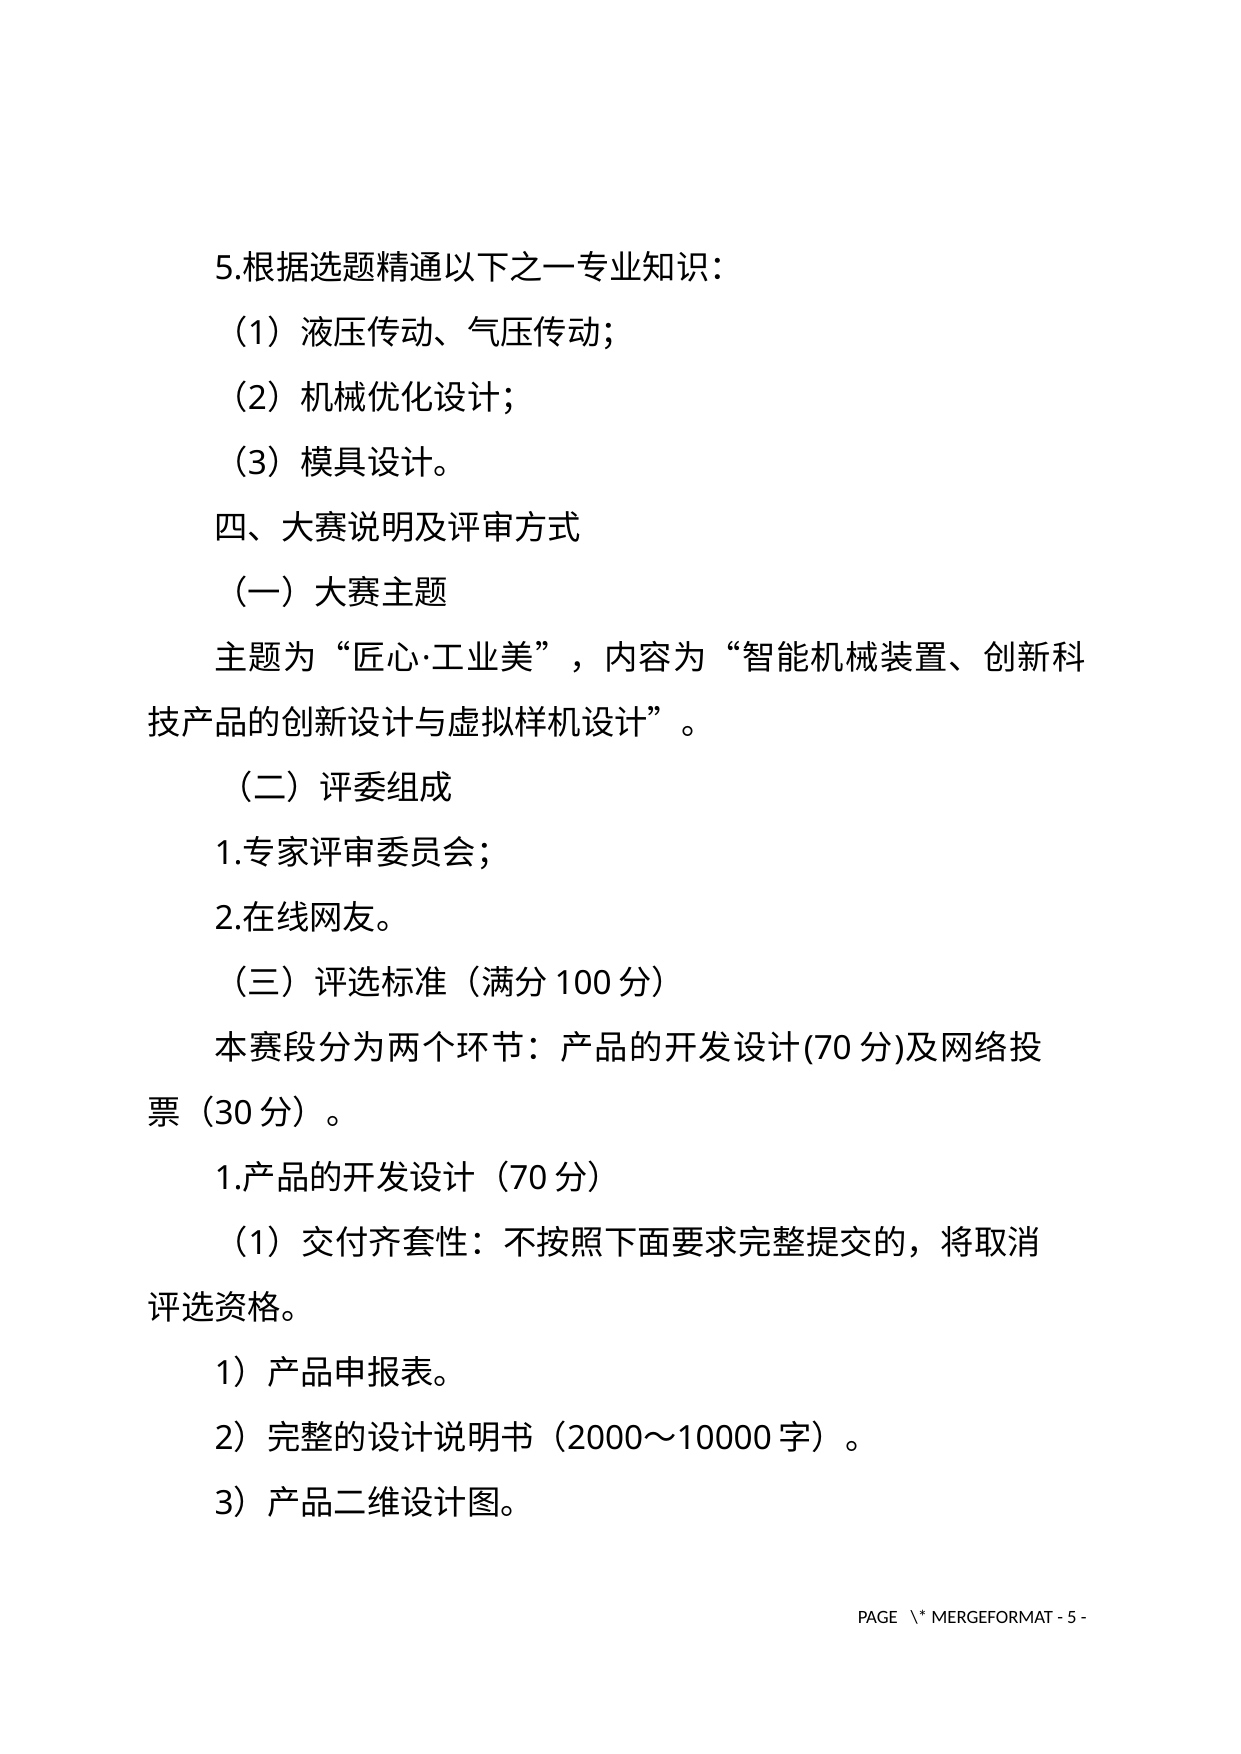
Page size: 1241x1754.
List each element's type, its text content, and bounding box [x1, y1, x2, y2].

list （二）评委组成 [169, 753, 1087, 818]
text 3）产品二维设计图。 [148, 1468, 1087, 1533]
list 1.产品的开发设计（70分） [148, 1143, 1043, 1208]
text 1.专家评审委员会； [148, 818, 1087, 883]
text 2.在线网友。 [148, 883, 1087, 948]
text （1）液压传动、气压传动； [148, 298, 1087, 363]
text 四、大赛说明及评审方式 [148, 493, 1087, 558]
text 5.根据选题精通以下之一专业知识： [148, 233, 1087, 298]
list （1）交付齐套性：不按照下面要求完整提交的，将取消评选资格。 [148, 1208, 1043, 1338]
list 本赛段分为两个环节：产品的开发设计(70分)及网络投票（30分）。 [148, 1013, 1043, 1143]
list （三）评选标准（满分100分） [148, 948, 1087, 1013]
text （3）模具设计。 [148, 428, 1087, 493]
text 1）产品申报表。 [148, 1338, 1087, 1403]
text 2）完整的设计说明书（2000～10000字）。 [148, 1403, 1087, 1468]
list （一）大赛主题 [148, 558, 1087, 623]
list 主题为“匠心·工业美”，内容为“智能机械装置、创新科技产品的创新设计与虚拟样机设计”。 [148, 623, 1087, 753]
text （2）机械优化设计； [148, 363, 1087, 428]
